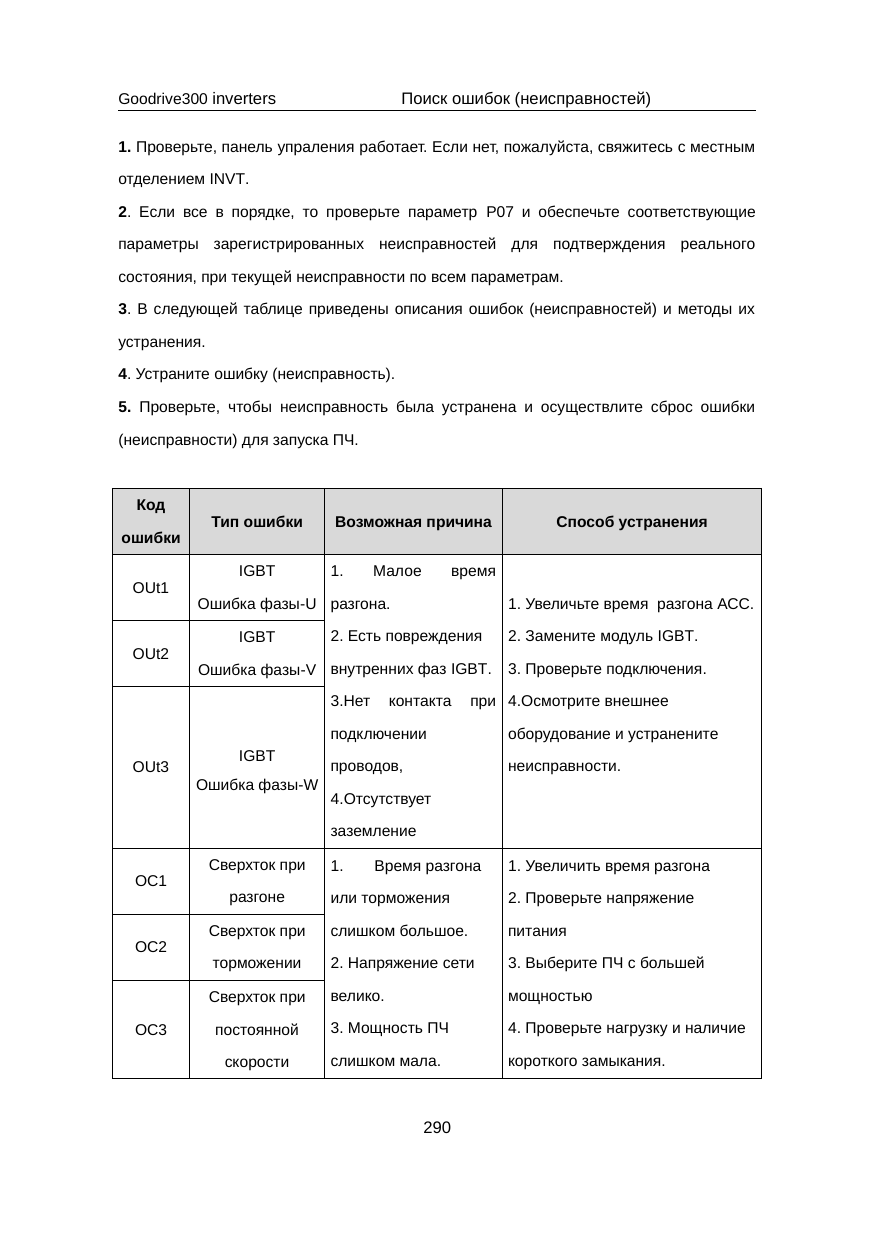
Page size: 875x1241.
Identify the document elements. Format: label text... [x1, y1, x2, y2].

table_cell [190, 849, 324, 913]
text 3. В следующей таблице приведены описания ошибок (неисправностей) и методы их устранения. [118, 293, 756, 358]
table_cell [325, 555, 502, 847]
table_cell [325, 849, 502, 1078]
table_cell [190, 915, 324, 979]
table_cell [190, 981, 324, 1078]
text 2. Если все в порядке, то проверьте параметр P07 и обеспечьте соответствующие параметры зарегистрированных неисправностей для подтверждения реального состояния, при текущей неисправности по всем параметрам. [118, 195, 756, 293]
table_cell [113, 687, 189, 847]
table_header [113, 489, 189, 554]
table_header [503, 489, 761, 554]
text 5. Проверьте, чтобы неисправность была устранена и осуществлите сброс ошибки (неисправности) для запуска ПЧ. [118, 390, 756, 455]
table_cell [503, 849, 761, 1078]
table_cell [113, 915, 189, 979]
text 4. Устраните ошибку (неисправность). [118, 358, 756, 390]
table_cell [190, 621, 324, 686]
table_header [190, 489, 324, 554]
text 1. Проверьте, панель упраления работает. Если нет, пожалуйста, свяжитесь с местным отделением INVT. [118, 130, 756, 195]
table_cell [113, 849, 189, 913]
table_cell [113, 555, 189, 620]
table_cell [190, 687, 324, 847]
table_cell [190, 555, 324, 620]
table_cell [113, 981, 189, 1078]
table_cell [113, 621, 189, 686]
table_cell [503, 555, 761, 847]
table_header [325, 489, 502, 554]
